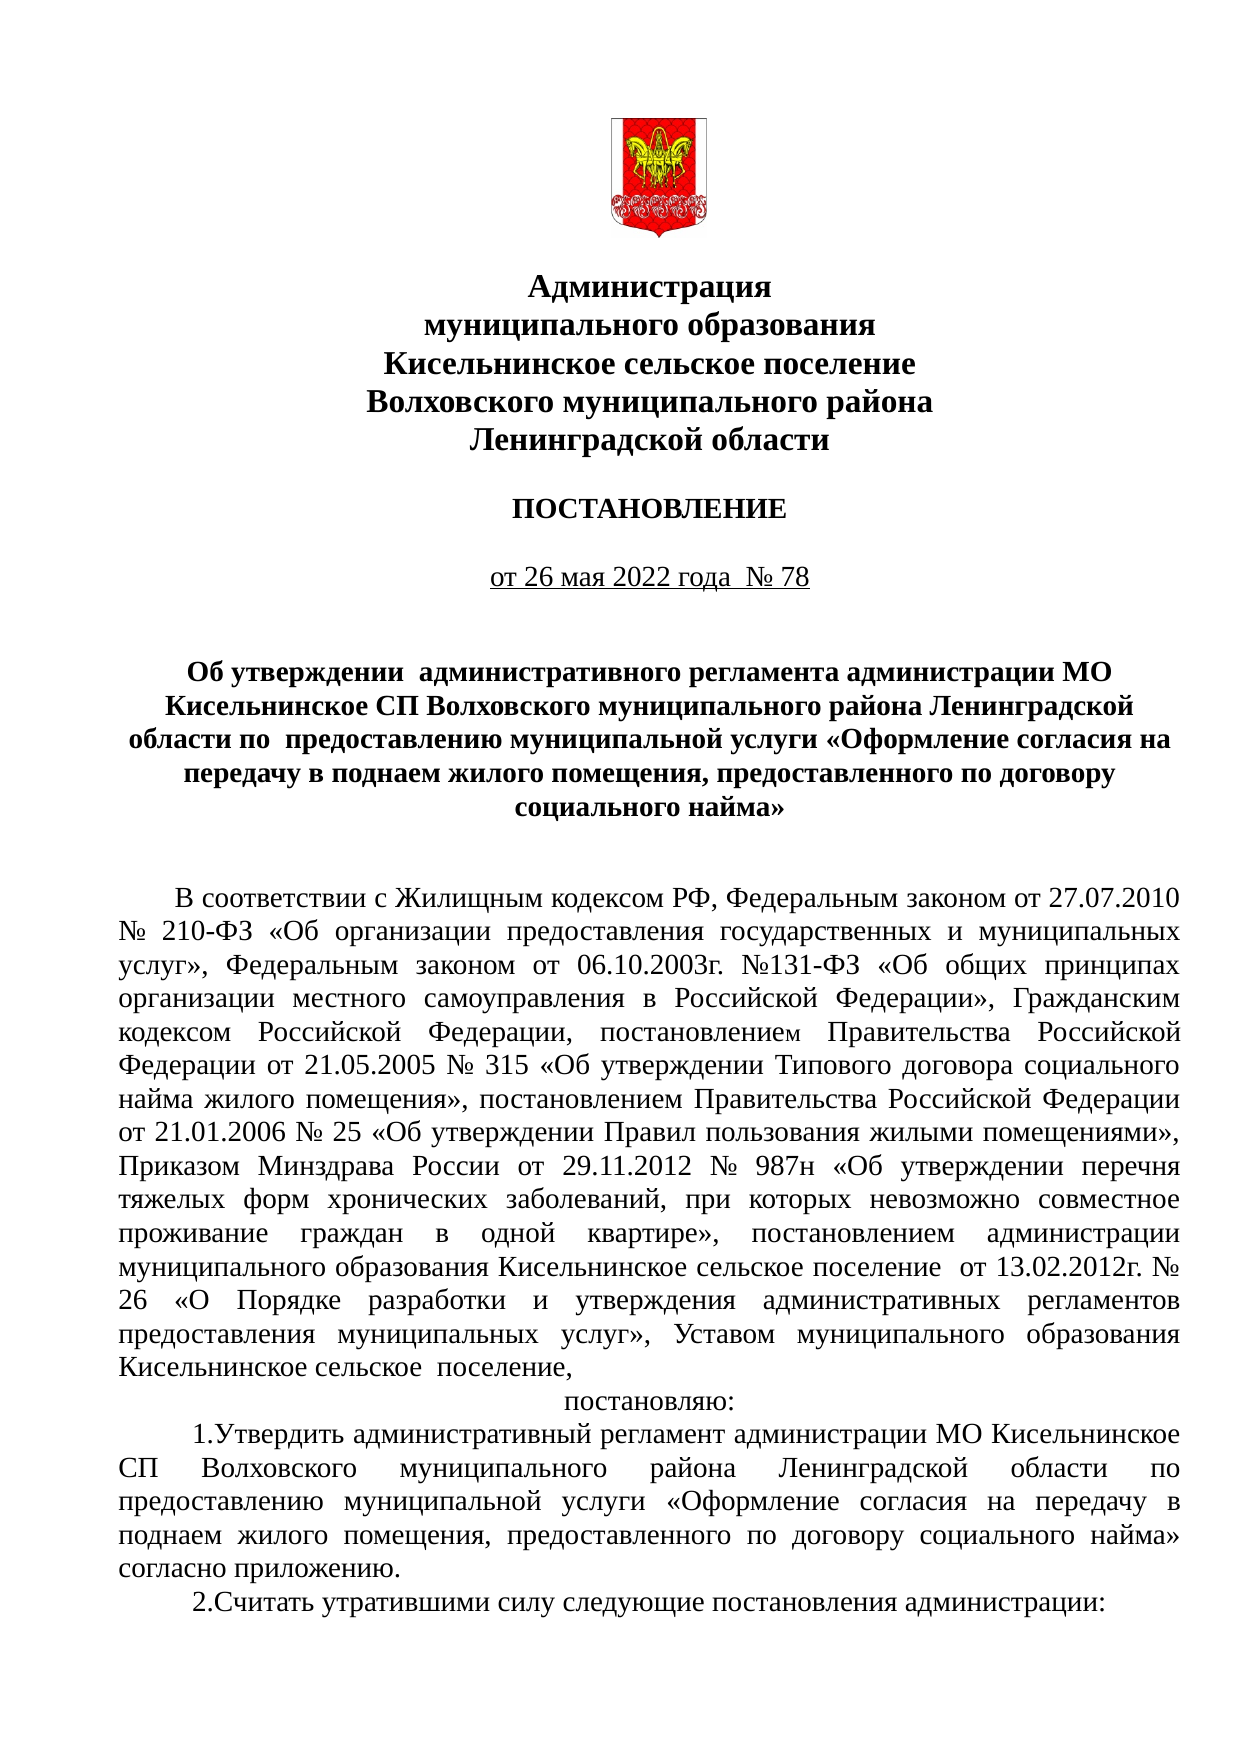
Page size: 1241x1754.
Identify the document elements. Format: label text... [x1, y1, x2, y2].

text ПОСТАНОВЛЕНИЕ [118, 492, 1181, 525]
picture [611, 118, 707, 238]
text В соответствии с Жилищным кодексом РФ, Федеральным законом от 27.07.2010 № 210-ФЗ «Об организации предоставления государственных и муниципальных услуг», Федеральным законом от 06.10.2003г. №131-ФЗ «Об общих принципах организации местного самоуправления в Российской Федерации», Гражданским кодексом Российской Федерации, постановлением Правительства Российской Федерации от 21.05.2005 № 315 «Об утверждении Типового договора социального найма жилого помещения», постановлением Правительства Российской Федерации от 21.01.2006 № 25 «Об утверждении Правил пользования жилыми помещениями», Приказом Минздрава России от 29.11.2012 № 987н «Об утверждении перечня тяжелых форм хронических заболеваний, при которых невозможно совместное проживание граждан в одной квартире», постановлением администрации муниципального образования Кисельнинское сельское поселение от 13.02.2012г. № 26 «О Порядке разработки и утверждения административных регламентов предоставления муниципальных услуг», Уставом муниципального образования Кисельнинское сельское поселение, [118, 880, 1181, 1383]
text муниципального образования [118, 305, 1181, 343]
text Об утверждении административного регламента администрации МО Кисельнинское СП Волховского муниципального района Ленинградской области по предоставлению муниципальной услуги «Оформление согласия на передачу в поднаем жилого помещения, предоставленного по договору социального найма» [118, 654, 1181, 822]
text Волховского муниципального района [118, 381, 1181, 420]
text Ленинградской области [118, 420, 1181, 458]
text 1.Утвердить административный регламент администрации МО Кисельнинское СП Волховского муниципального района Ленинградской области по предоставлению муниципальной услуги «Оформление согласия на передачу в поднаем жилого помещения, предоставленного по договору социального найма» согласно приложению. [118, 1416, 1181, 1584]
text 2.Считать утратившими силу следующие постановления администрации: [118, 1584, 1181, 1618]
text от 26 мая 2022 года № 78 [118, 559, 1181, 592]
text Администрация [118, 266, 1181, 305]
text постановляю: [118, 1383, 1181, 1416]
text Кисельнинское сельское поселение [118, 343, 1181, 381]
